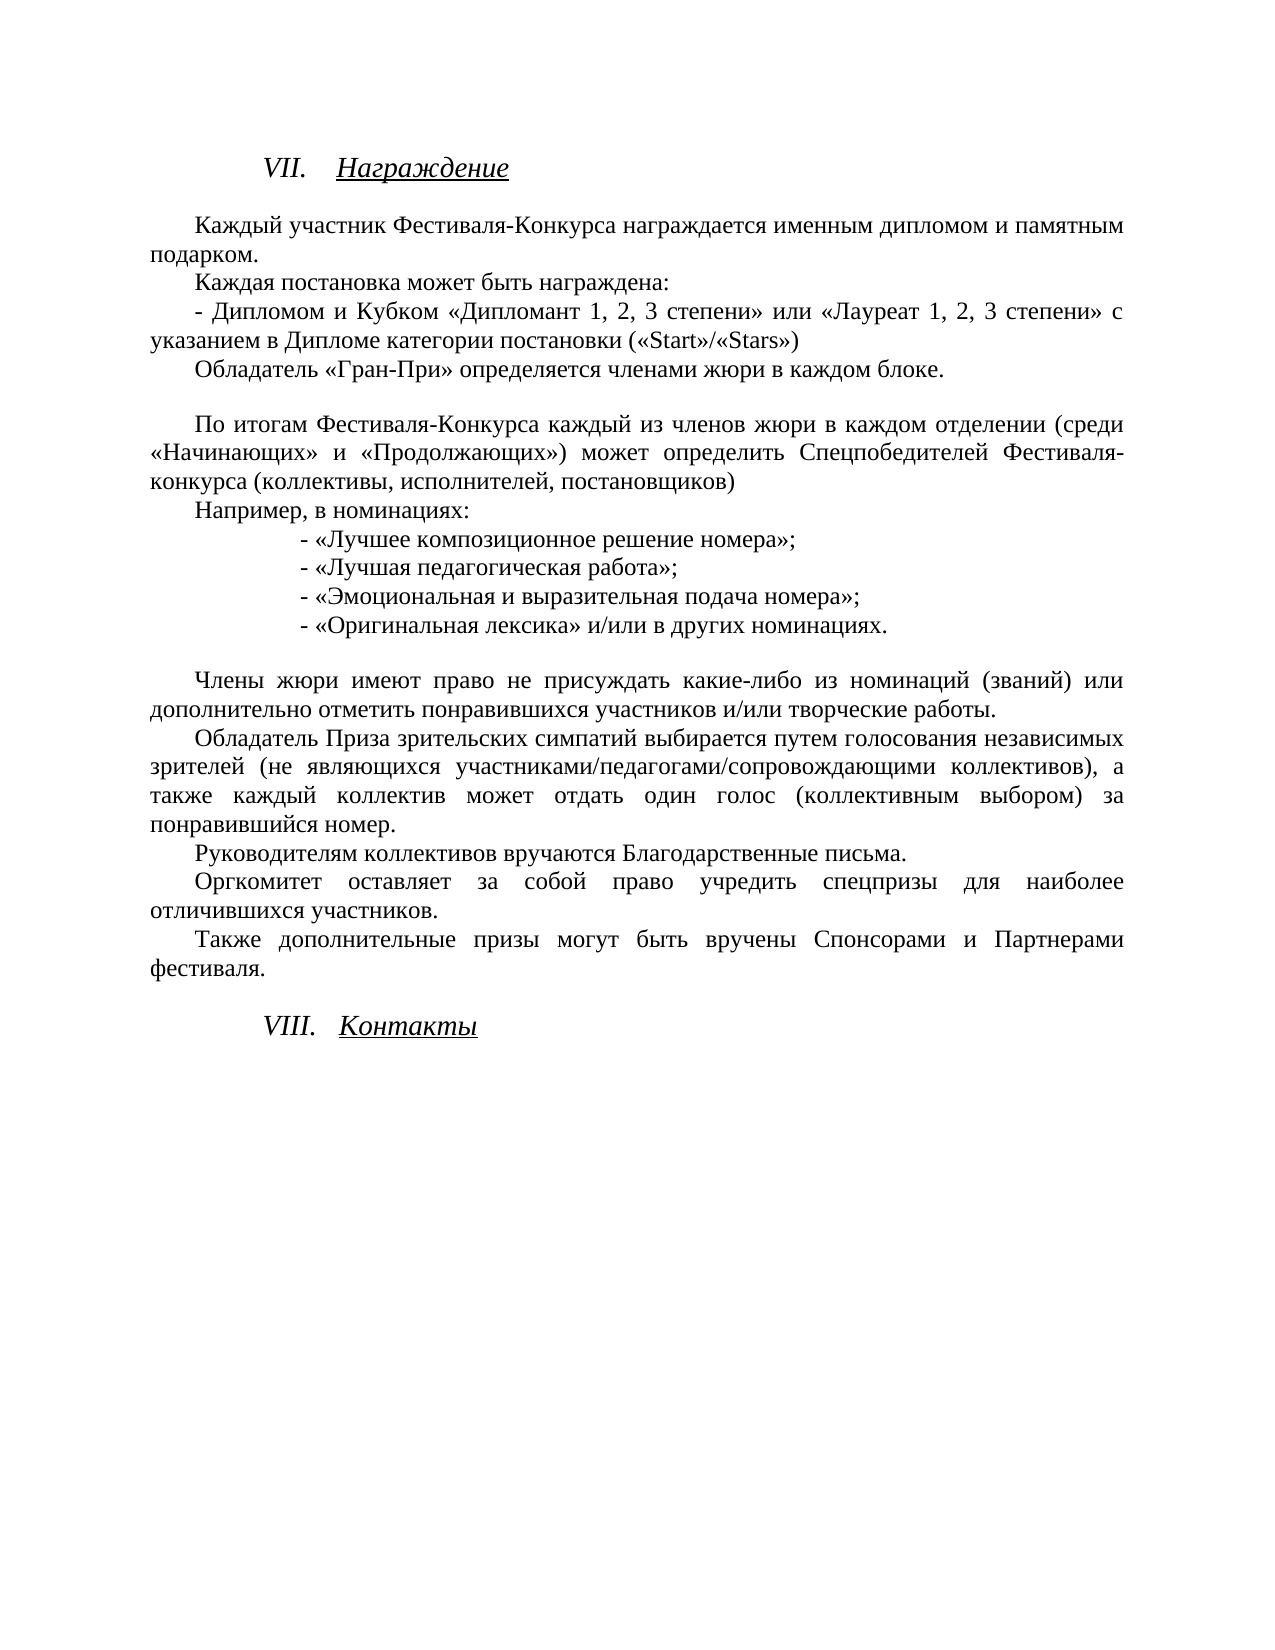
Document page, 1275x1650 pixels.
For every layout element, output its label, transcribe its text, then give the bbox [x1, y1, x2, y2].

text - «Лучшая педагогическая работа»; [150, 552, 1125, 581]
text По итогам Фестиваля-Конкурса каждый из членов жюри в каждом отделении (среди «Начинающих» и «Продолжающих») может определить Спецпобедителей Фестиваля-конкурса (коллективы, исполнителей, постановщиков) [150, 409, 1125, 495]
text Руководителям коллективов вручаются Благодарственные письма. [150, 838, 1125, 866]
text Обладатель «Гран-При» определяется членами жюри в каждом блоке. [150, 354, 1125, 382]
text Обладатель Приза зрительских симпатий выбирается путем голосования независимых зрителей (не являющихся участниками/педагогами/сопровождающими коллективов), а также каждый коллектив может отдать один голос (коллективным выбором) за понравившийся номер. [150, 723, 1125, 838]
text VII. Награждение [262, 150, 1125, 183]
text Например, в номинациях: [150, 495, 1125, 524]
text Каждый участник Фестиваля-Конкурса награждается именным дипломом и памятным подарком. [150, 210, 1125, 267]
text - Дипломом и Кубком «Дипломант 1, 2, 3 степени» или «Лауреат 1, 2, 3 степени» с указанием в Дипломе категории постановки («Start»/«Stars») [150, 296, 1125, 354]
text Каждая постановка может быть награждена: [150, 267, 1125, 296]
text Оргкомитет оставляет за собой право учредить спецпризы для наиболее отличившихся участников. [150, 866, 1125, 924]
text - «Оригинальная лексика» и/или в других номинациях. [150, 610, 1125, 639]
text Также дополнительные призы могут быть вручены Спонсорами и Партнерами фестиваля. [150, 924, 1125, 981]
text - «Эмоциональная и выразительная подача номера»; [150, 581, 1125, 610]
text Члены жюри имеют право не присуждать какие-либо из номинаций (званий) или дополнительно отметить понравившихся участников и/или творческие работы. [150, 665, 1125, 723]
text VIII. Контакты [262, 1008, 1125, 1041]
text - «Лучшее композиционное решение номера»; [150, 524, 1125, 552]
